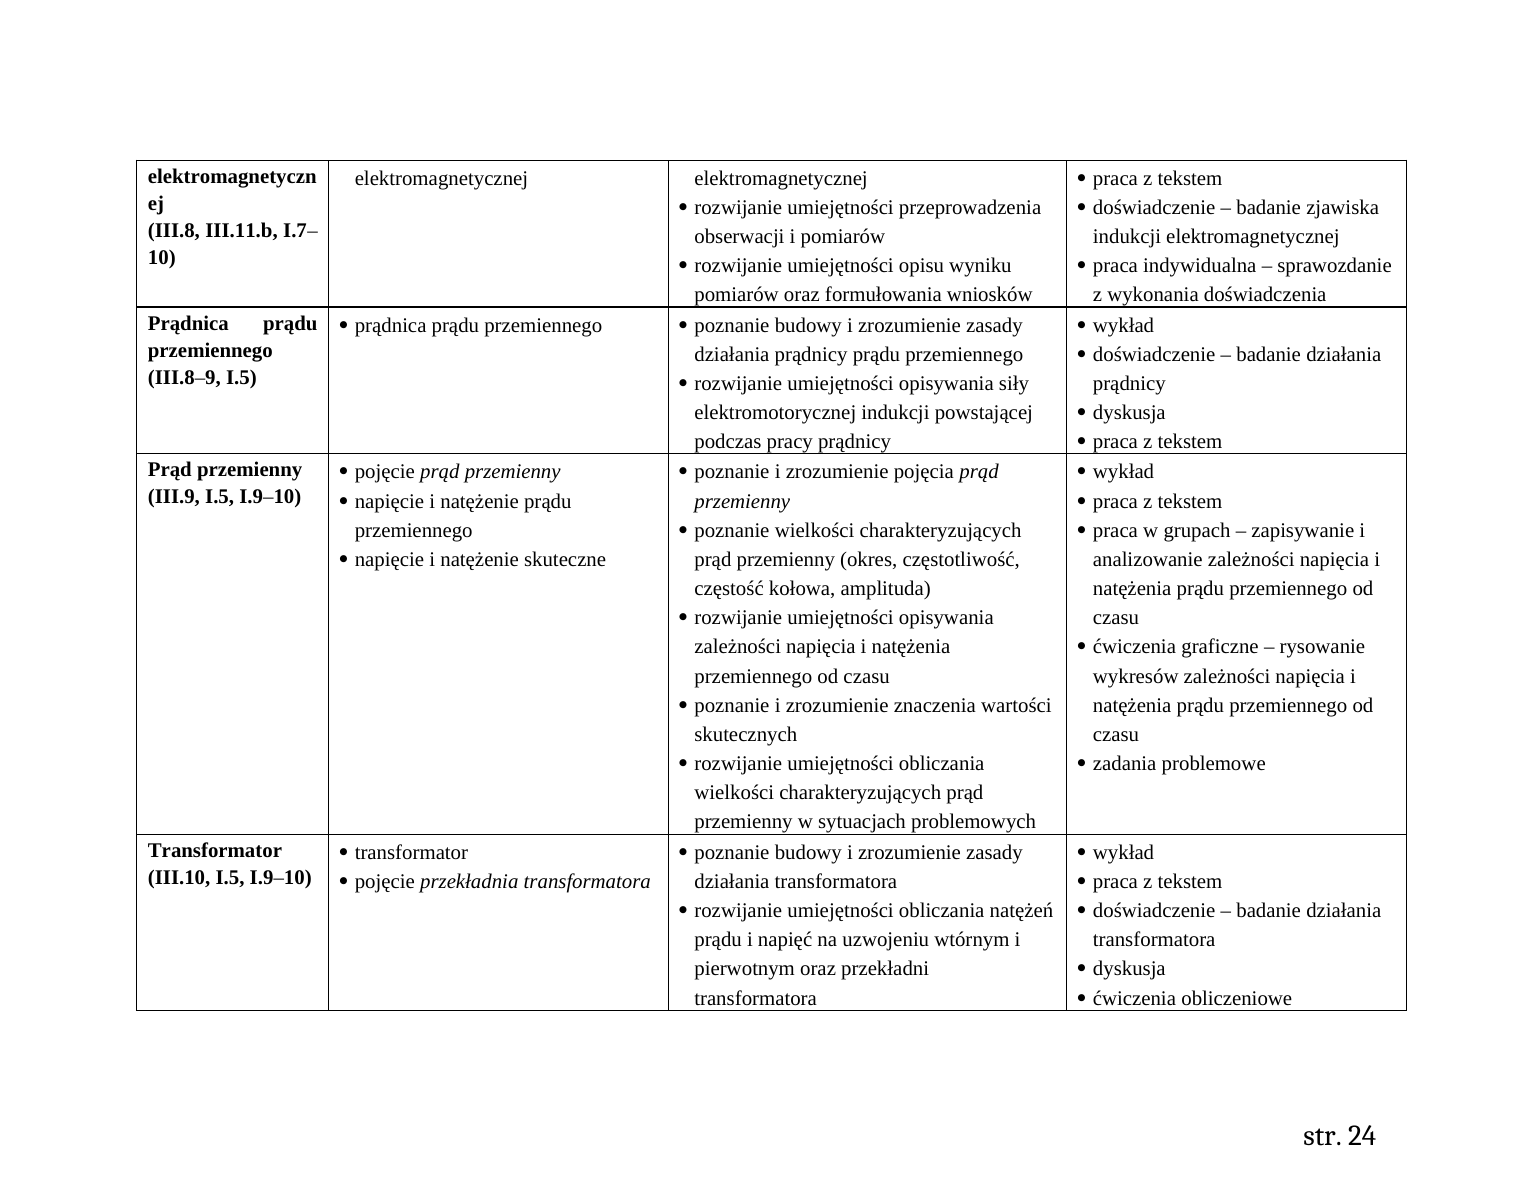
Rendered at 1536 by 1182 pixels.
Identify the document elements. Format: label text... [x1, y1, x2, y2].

table_cell poznanie i zrozumienie pojęcia prąd przemienny poznanie wielkości charakteryzujących prąd przemienny (okres, częstotliwość, częstość kołowa, amplituda) rozwijanie umiejętności opisywania zależności napięcia i natężenia przemiennego od czasu poznanie i zrozumienie znaczenia wartości skutecznych rozwijanie umiejętności obliczania wielkości charakteryzujących prąd przemienny w sytuacjach problemowych [669, 454, 1066, 833]
table_cell poznanie budowy i zrozumienie zasady działania prądnicy prądu przemiennego rozwijanie umiejętności opisywania siły elektromotorycznej indukcji powstającej podczas pracy prądnicy [669, 308, 1066, 453]
table_cell wykład praca z tekstem doświadczenie – badanie działania transformatora dyskusja ćwiczenia obliczeniowe [1067, 835, 1406, 1009]
table_cell wykład praca z tekstem doświadczenie – badanie zjawiska indukcji elektromagnetycznej praca indywidualna – sprawozdanie z wykonania doświadczenia [1067, 161, 1406, 306]
table_cell pojęcie prąd przemienny napięcie i natężenie prądu przemiennego napięcie i natężenie skuteczne [329, 454, 668, 833]
table_cell badanie indukcji elektromagnetycznej [329, 161, 668, 306]
table_cell prądnica prądu przemiennego [329, 308, 668, 453]
table_cell Badanie indukcji elektromagnetycznej (III.8, III.11.b, I.7–10) [137, 161, 328, 306]
table_cell wykład praca z tekstem praca w grupach – zapisywanie i analizowanie zależności napięcia i natężenia prądu przemiennego od czasu ćwiczenia graficzne – rysowanie wykresów zależności napięcia i natężenia prądu przemiennego od czasu zadania problemowe [1067, 454, 1406, 833]
table_cell Prądnica prądu przemiennego (III.8–9, I.5) [137, 308, 328, 453]
table_cell Transformator (III.10, I.5, I.9–10) [137, 835, 328, 1009]
table_cell transformator pojęcie przekładnia transformatora [329, 835, 668, 1009]
table_cell wykład doświadczenie – badanie działania prądnicy dyskusja praca z tekstem [1067, 308, 1406, 453]
table_cell Prąd przemienny (III.9, I.5, I.9–10) [137, 454, 328, 833]
